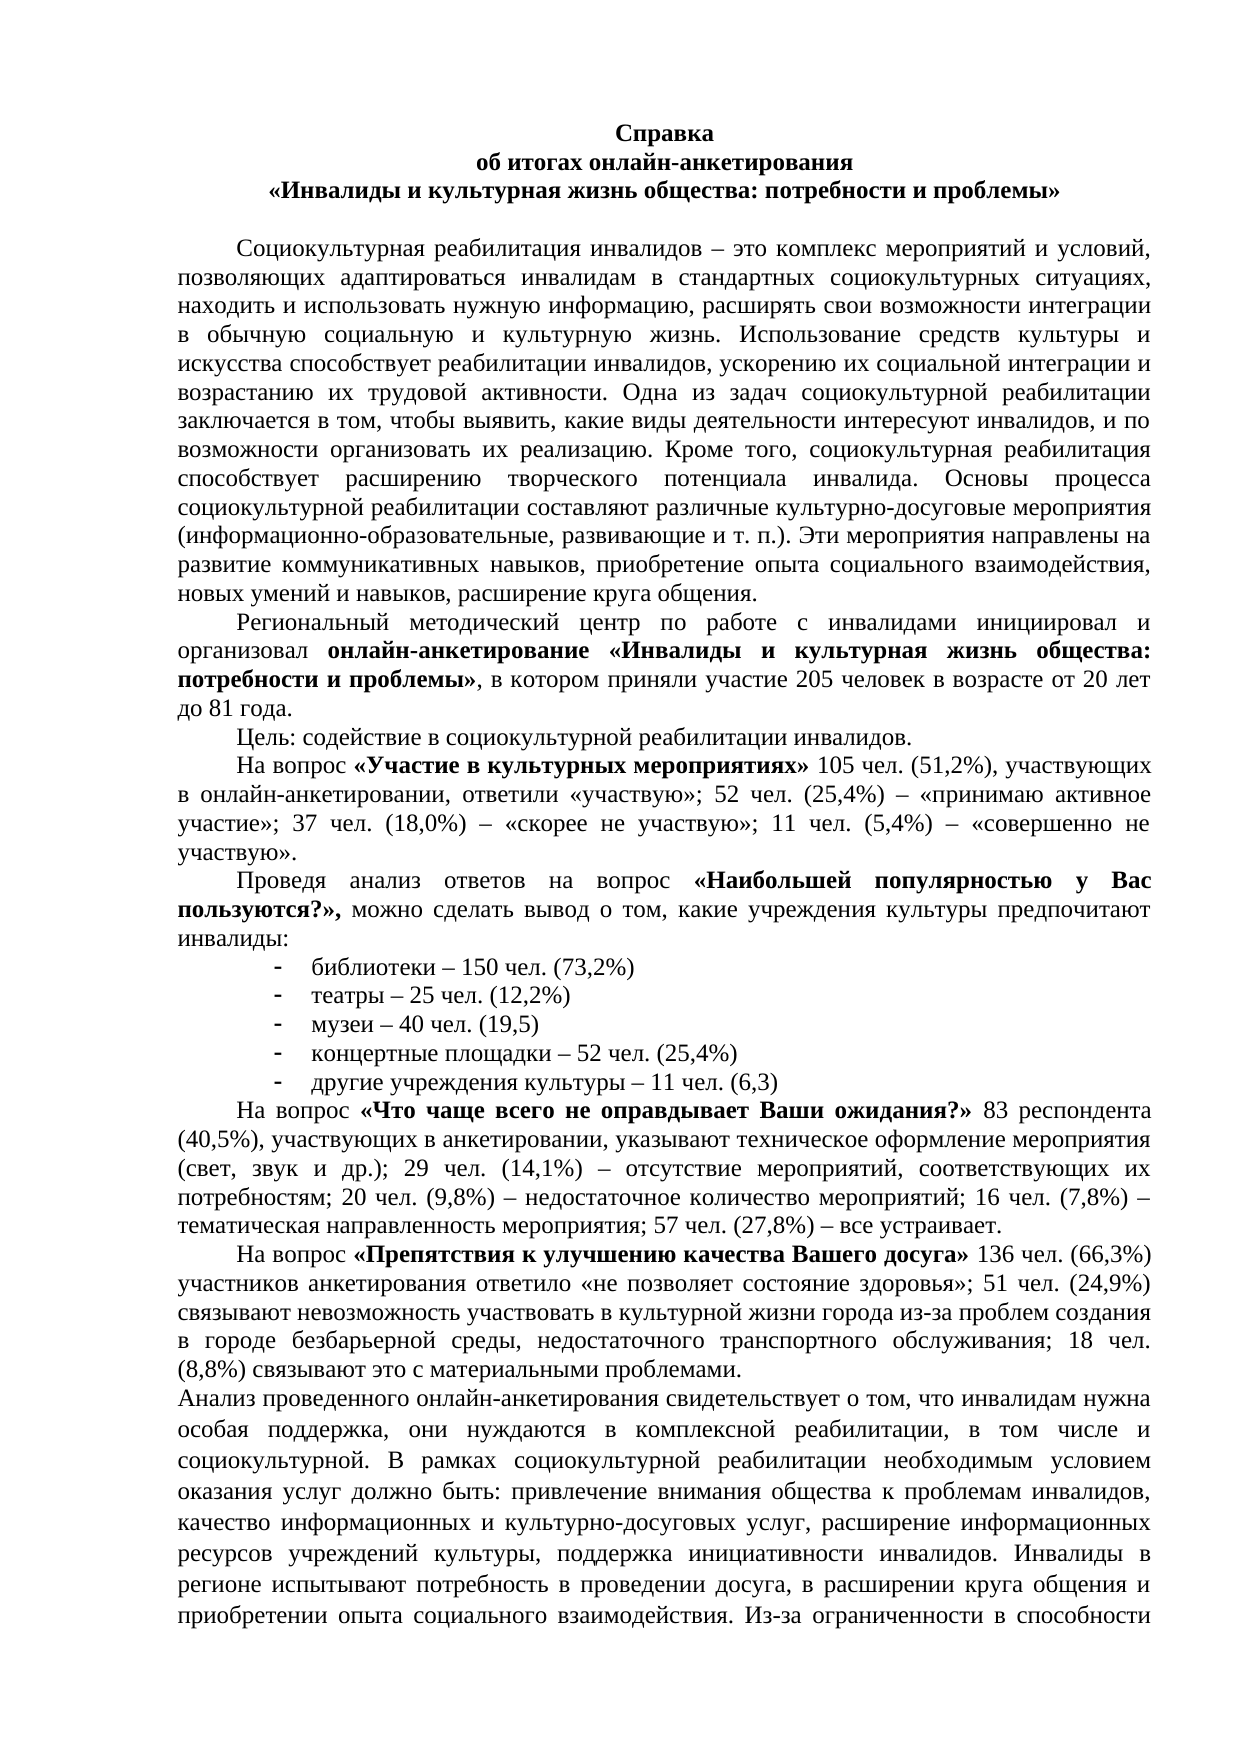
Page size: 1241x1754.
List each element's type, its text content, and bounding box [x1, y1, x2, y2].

list библиотеки – 150 чел. (73,2%) [274, 952, 1152, 981]
text «Инвалиды и культурная жизнь общества: потребности и проблемы» [177, 176, 1152, 204]
list театры – 25 чел. (12,2%) [274, 981, 1152, 1009]
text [177, 1383, 1152, 1629]
text Социокультурная реабилитация инвалидов – это комплекс мероприятий и условий, позволяющих адаптироваться инвалидам в стандартных социокультурных ситуациях, находить и использовать нужную информацию, расширять свои возможности интеграции в обычную социальную и культурную жизнь. Использование средств культуры и искусства способствует реабилитации инвалидов, ускорению их социальной интеграции и возрастанию их трудовой активности. Одна из задач социокультурной реабилитации заключается в том, чтобы выявить, какие виды деятельности интересуют инвалидов, и по возможности организовать их реализацию. Кроме того, социокультурная реабилитация способствует расширению творческого потенциала инвалида. Основы процесса социокультурной реабилитации составляют различные культурно-досуговые мероприятия (информационно-образовательные, развивающие и т. п.). Эти мероприятия направлены на развитие коммуникативных навыков, приобретение опыта социального взаимодействия, новых умений и навыков, расширение круга общения. [177, 233, 1152, 607]
text Цель: содействие в социокультурной реабилитации инвалидов. [177, 722, 1152, 751]
text Проведя анализ ответов на вопрос «Наибольшей популярностью у Вас пользуются?», можно сделать вывод о том, какие учреждения культуры предпочитают инвалиды: [177, 866, 1152, 952]
text об итогах онлайн-анкетирования [177, 147, 1152, 176]
text На вопрос «Участие в культурных мероприятиях» 105 чел. (51,2%), участвующих в онлайн-анкетировании, ответили «участвую»; 52 чел. (25,4%) – «принимаю активное участие»; 37 чел. (18,0%) – «скорее не участвую»; 11 чел. (5,4%) – «совершенно не участвую». [177, 751, 1152, 866]
text На вопрос «Что чаще всего не оправдывает Ваши ожидания?» 83 респондента (40,5%), участвующих в анкетировании, указывают техническое оформление мероприятия (свет, звук и др.); 29 чел. (14,1%) – отсутствие мероприятий, соответствующих их потребностям; 20 чел. (9,8%) – недостаточное количество мероприятий; 16 чел. (7,8%) – тематическая направленность мероприятия; 57 чел. (27,8%) – все устраивает. [177, 1096, 1152, 1239]
list концертные площадки – 52 чел. (25,4%) [274, 1038, 1152, 1067]
list другие учреждения культуры – 11 чел. (6,3) [274, 1067, 1152, 1096]
text На вопрос «Препятствия к улучшению качества Вашего досуга» 136 чел. (66,3%) участников анкетирования ответило «не позволяет состояние здоровья»; 51 чел. (24,9%) связывают невозможность участвовать в культурной жизни города из-за проблем создания в городе безбарьерной среды, недостаточного транспортного обслуживания; 18 чел. (8,8%) связывают это с материальными проблемами. [177, 1239, 1152, 1383]
text Региональный методический центр по работе с инвалидами инициировал и организовал онлайн-анкетирование «Инвалиды и культурная жизнь общества: потребности и проблемы», в котором приняли участие 205 человек в возрасте от 20 лет до 81 года. [177, 607, 1152, 722]
text Справка [177, 118, 1152, 147]
list музеи – 40 чел. (19,5) [274, 1009, 1152, 1038]
